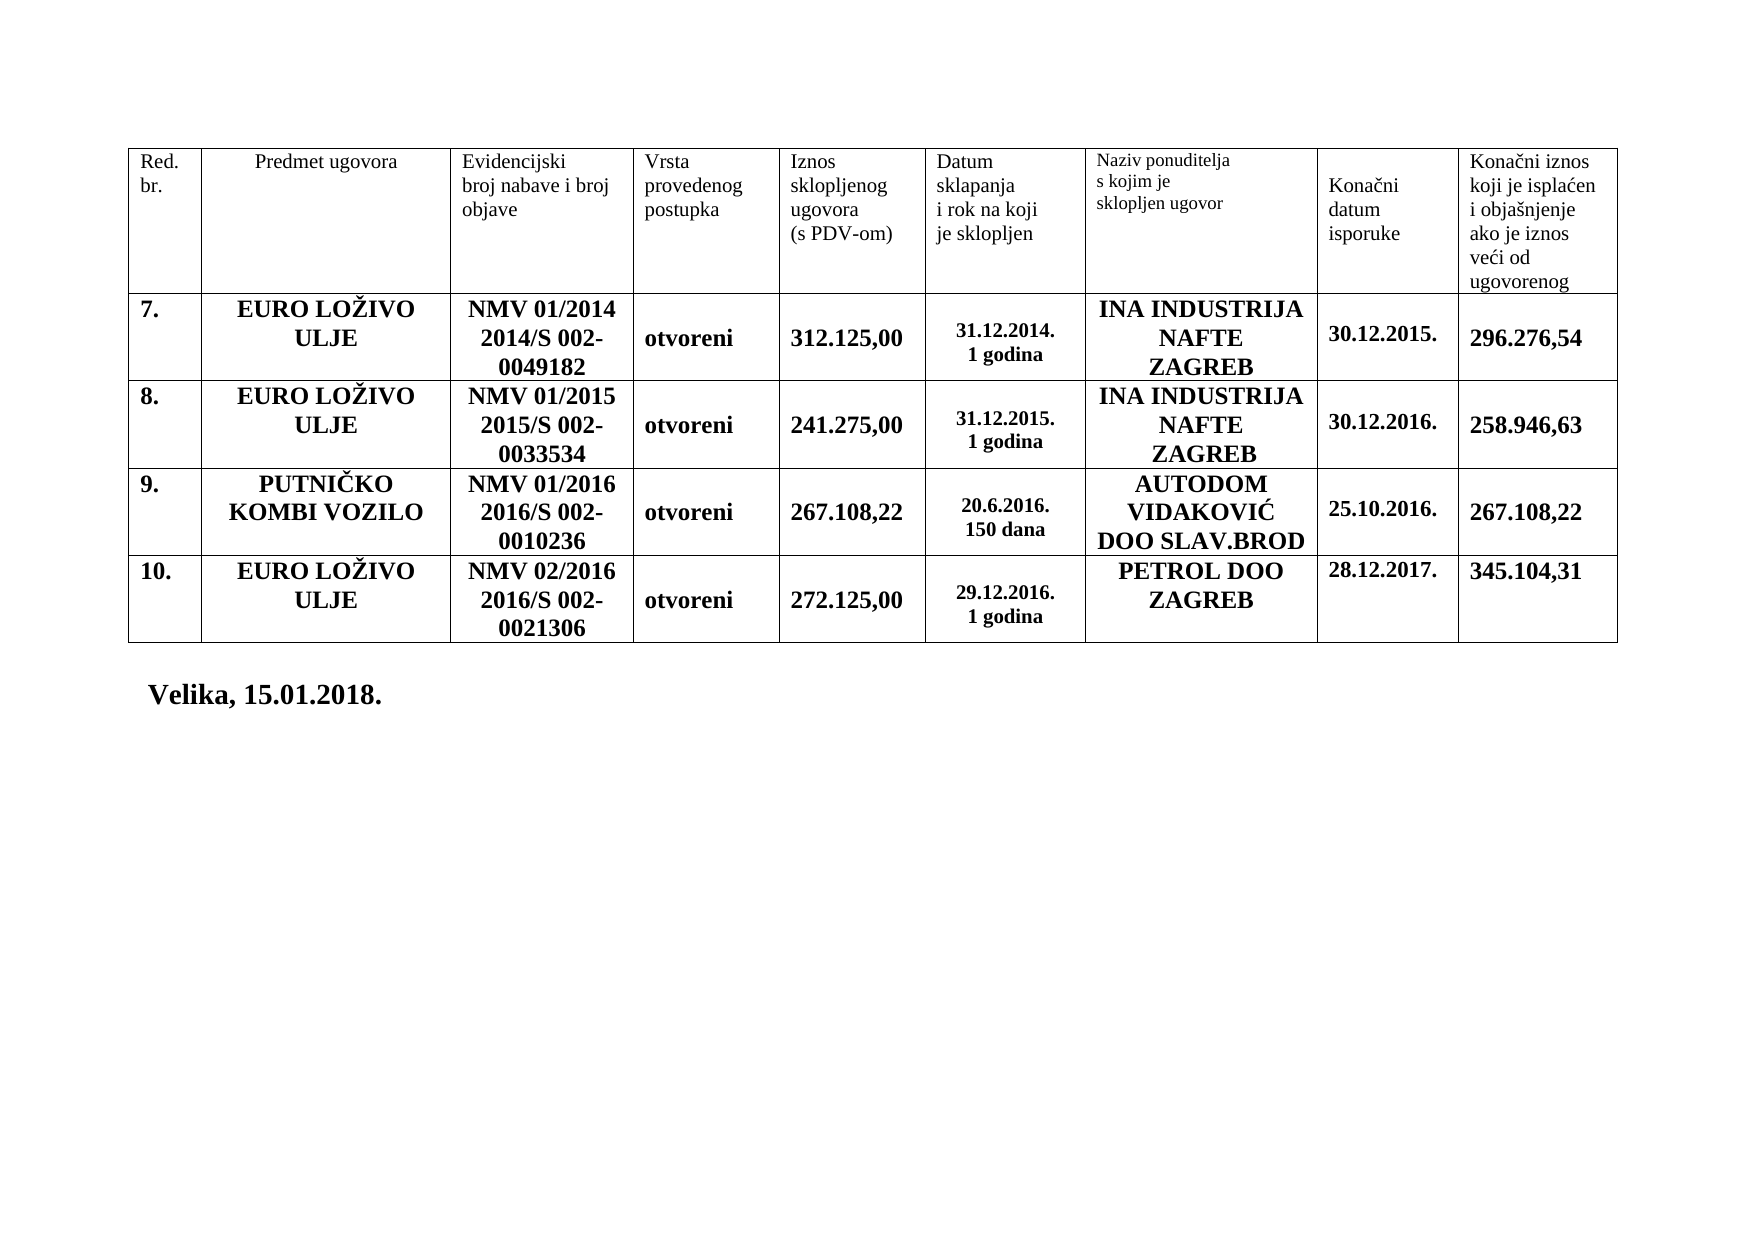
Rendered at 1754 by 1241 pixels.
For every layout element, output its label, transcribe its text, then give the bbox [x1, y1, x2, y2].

table_header Datum sklapanja i rok na koji je sklopljen [926, 149, 1085, 293]
table_cell 28.12.2017. [1318, 556, 1458, 642]
text Velika, 15.01.2018. [148, 677, 1606, 710]
table_cell 267.108,22 [1459, 469, 1617, 555]
table_cell 312.125,00 [780, 294, 925, 380]
table_cell EURO LOŽIVO ULJE [202, 381, 450, 468]
table_header Iznos sklopljenog ugovora (s PDV-om) [780, 149, 925, 293]
table_cell 31.12.2015. 1 godina [926, 381, 1085, 468]
table_header Predmet ugovora [202, 149, 450, 293]
table_cell PETROL DOO ZAGREB [1086, 556, 1317, 642]
table_header Red. br. [129, 149, 201, 293]
table_cell 296.276,54 [1459, 294, 1617, 380]
table_header Konačni iznos koji je isplaćen i objašnjenje ako je iznos veći od ugovorenog [1459, 149, 1617, 293]
table_cell 25.10.2016. [1318, 469, 1458, 555]
table_cell 272.125,00 [780, 556, 925, 642]
table_cell 258.946,63 [1459, 381, 1617, 468]
table_cell 241.275,00 [780, 381, 925, 468]
table_cell 10. [129, 556, 201, 642]
table_cell 8. [129, 381, 201, 468]
table_cell 267.108,22 [780, 469, 925, 555]
table_cell 30.12.2016. [1318, 381, 1458, 468]
table_cell NMV 02/2016 2016/S 002- 0021306 [451, 556, 633, 642]
table_cell 31.12.2014. 1 godina [926, 294, 1085, 380]
table_cell otvoreni [634, 294, 779, 380]
table_cell 345.104,31 [1459, 556, 1617, 642]
table_cell NMV 01/2015 2015/S 002-0033534 [451, 381, 633, 468]
table_header Vrsta provedenog postupka [634, 149, 779, 293]
table_cell EURO LOŽIVO ULJE [202, 294, 450, 380]
table_cell AUTODOM VIDAKOVIĆ DOO SLAV.BROD [1086, 469, 1317, 555]
table_header Konačni datum isporuke [1318, 149, 1458, 293]
table_cell EURO LOŽIVO ULJE [202, 556, 450, 642]
table_header Evidencijski broj nabave i broj objave [451, 149, 633, 293]
table_cell otvoreni [634, 381, 779, 468]
table_cell 30.12.2015. [1318, 294, 1458, 380]
table_cell 29.12.2016. 1 godina [926, 556, 1085, 642]
table_cell NMV 01/2014 2014/S 002-0049182 [451, 294, 633, 380]
table_cell INA INDUSTRIJA NAFTE ZAGREB [1086, 294, 1317, 380]
table_header Naziv ponuditelja s kojim je sklopljen ugovor [1086, 149, 1317, 293]
table_cell NMV 01/2016 2016/S 002-0010236 [451, 469, 633, 555]
table_cell PUTNIČKO KOMBI VOZILO [202, 469, 450, 555]
table_cell 20.6.2016. 150 dana [926, 469, 1085, 555]
table_cell otvoreni [634, 556, 779, 642]
table_cell 7. [129, 294, 201, 380]
table_cell INA INDUSTRIJA NAFTE ZAGREB [1086, 381, 1317, 468]
table_cell 9. [129, 469, 201, 555]
table_cell otvoreni [634, 469, 779, 555]
